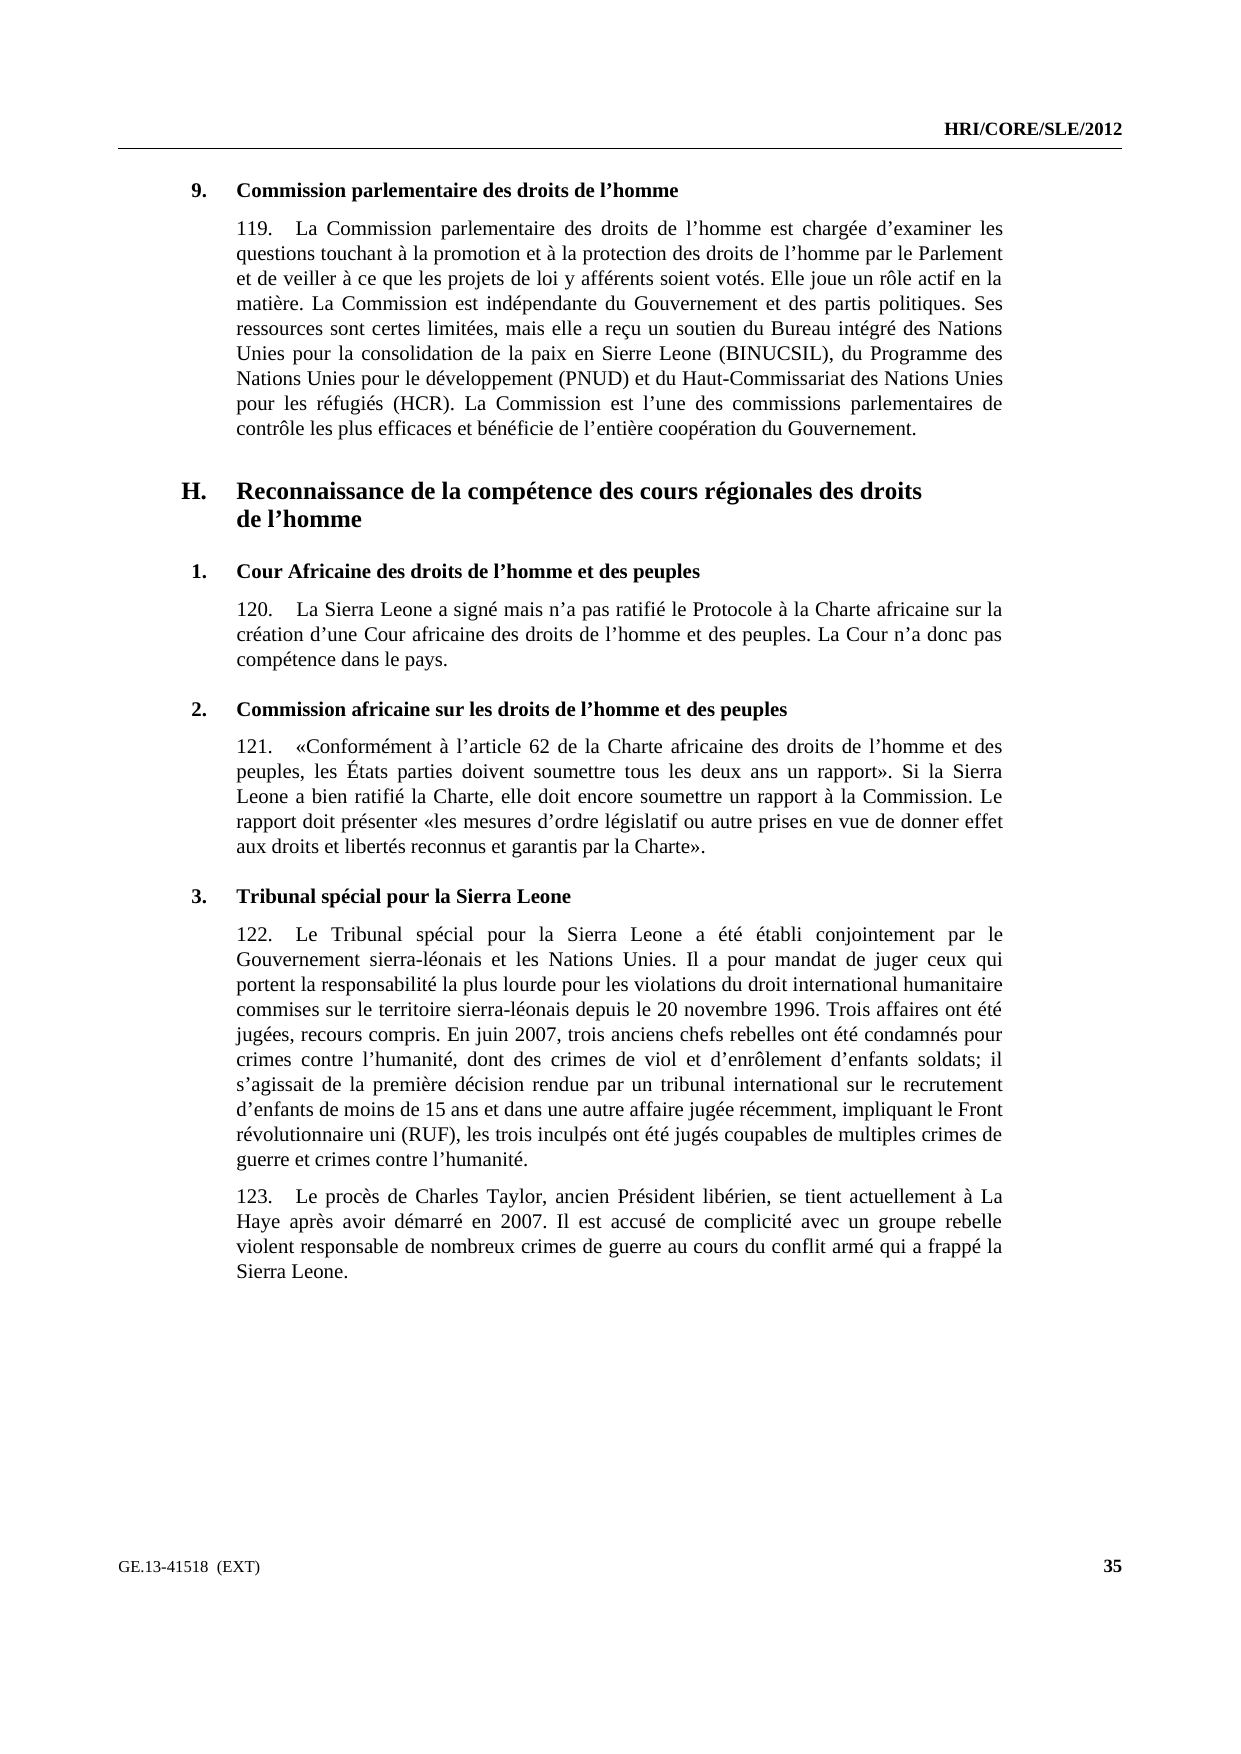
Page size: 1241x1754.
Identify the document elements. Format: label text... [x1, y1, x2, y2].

text 121. «Conformément à l’article 62 de la Charte africaine des droits de l’homme et des peuples, les États parties doivent soumettre tous les deux ans un rapport». Si a bien ratifié la Charte, elle doit encore soumettre un rapport à rapport doit présenter «les mesures d’ordre législatif ou autre prises en vue de donner effet aux droits et libertés reconnus et garantis par la Charte». [236, 733, 1004, 858]
text H. Reconnaissance de la compétence des cours régionales des droits de l’homme [118, 477, 1004, 533]
text 2. Commission africaine sur les droits de l’homme et des peuples [118, 696, 1004, 721]
text 119. La Commission parlementaire des droits de l’homme est chargée d’examiner les questions touchant à la promotion et à la protection des droits de l’homme par le Parlement et de veiller à ce que les projets de loi y afférents soient votés. Elle joue un rôle actif en est indépendante du Gouvernement et des partis politiques. Ses ressources sont certes limitées, mais elle a reçu un soutien du Bureau intégré des Nations Unies pour la consolidation de la paix en Sierre Leone (BINUCSIL), du Programme des Nations Unies pour le développement (PNUD) et du Haut-Commissariat des Nations Unies pour les réfugiés (HCR). La Commission est l’une des commissions parlementaires de contrôle les plus efficaces et bénéficie de l’entière coopération du Gouvernement. [236, 215, 1004, 440]
text 123. Le procès de Charles Taylor, ancien Président libérien, se tient actuellement à La Haye après avoir démarré en 2007. Il est accusé de complicité avec un groupe rebelle violent responsable de nombreux crimes de guerre au cours du conflit armé qui a frappé [236, 1183, 1004, 1283]
text 3. Tribunal spécial pour la Sierra Leone [118, 883, 1004, 908]
text 1. Cour Africaine des droits de l’homme et des peuples [118, 558, 1004, 583]
text 122. Le Tribunal spécial pour a été établi conjointement par le Gouvernement sierra-léonais et les Nations Unies. Il a pour mandat de juger ceux qui portent la responsabilité la plus lourde pour les violations du droit international humanitaire commises sur le territoire sierra-léonais depuis le 20 novembre 1996. Trois affaires ont été jugées, recours compris. En juin 2007, trois anciens chefs rebelles ont été condamnés pour crimes contre l’humanité, dont des crimes de viol et d’enrôlement d’enfants soldats; il s’agissait de la première décision rendue par un tribunal international sur le recrutement d’enfants de moins de 15 ans et dans une autre affaire jugée récemment, impliquant le Front révolutionnaire uni (RUF), les trois inculpés ont été jugés coupables de multiples crimes de guerre et crimes contre l’humanité. [236, 921, 1004, 1171]
text 120. a signé mais n’a pas ratifié le Protocole à la Charte africaine sur la création d’une Cour africaine des droits de l’homme et des peuples. La Cour n’a donc pas compétence dans le pays. [236, 596, 1003, 671]
text 9. Commission parlementaire des droits de l’homme [118, 177, 1004, 202]
